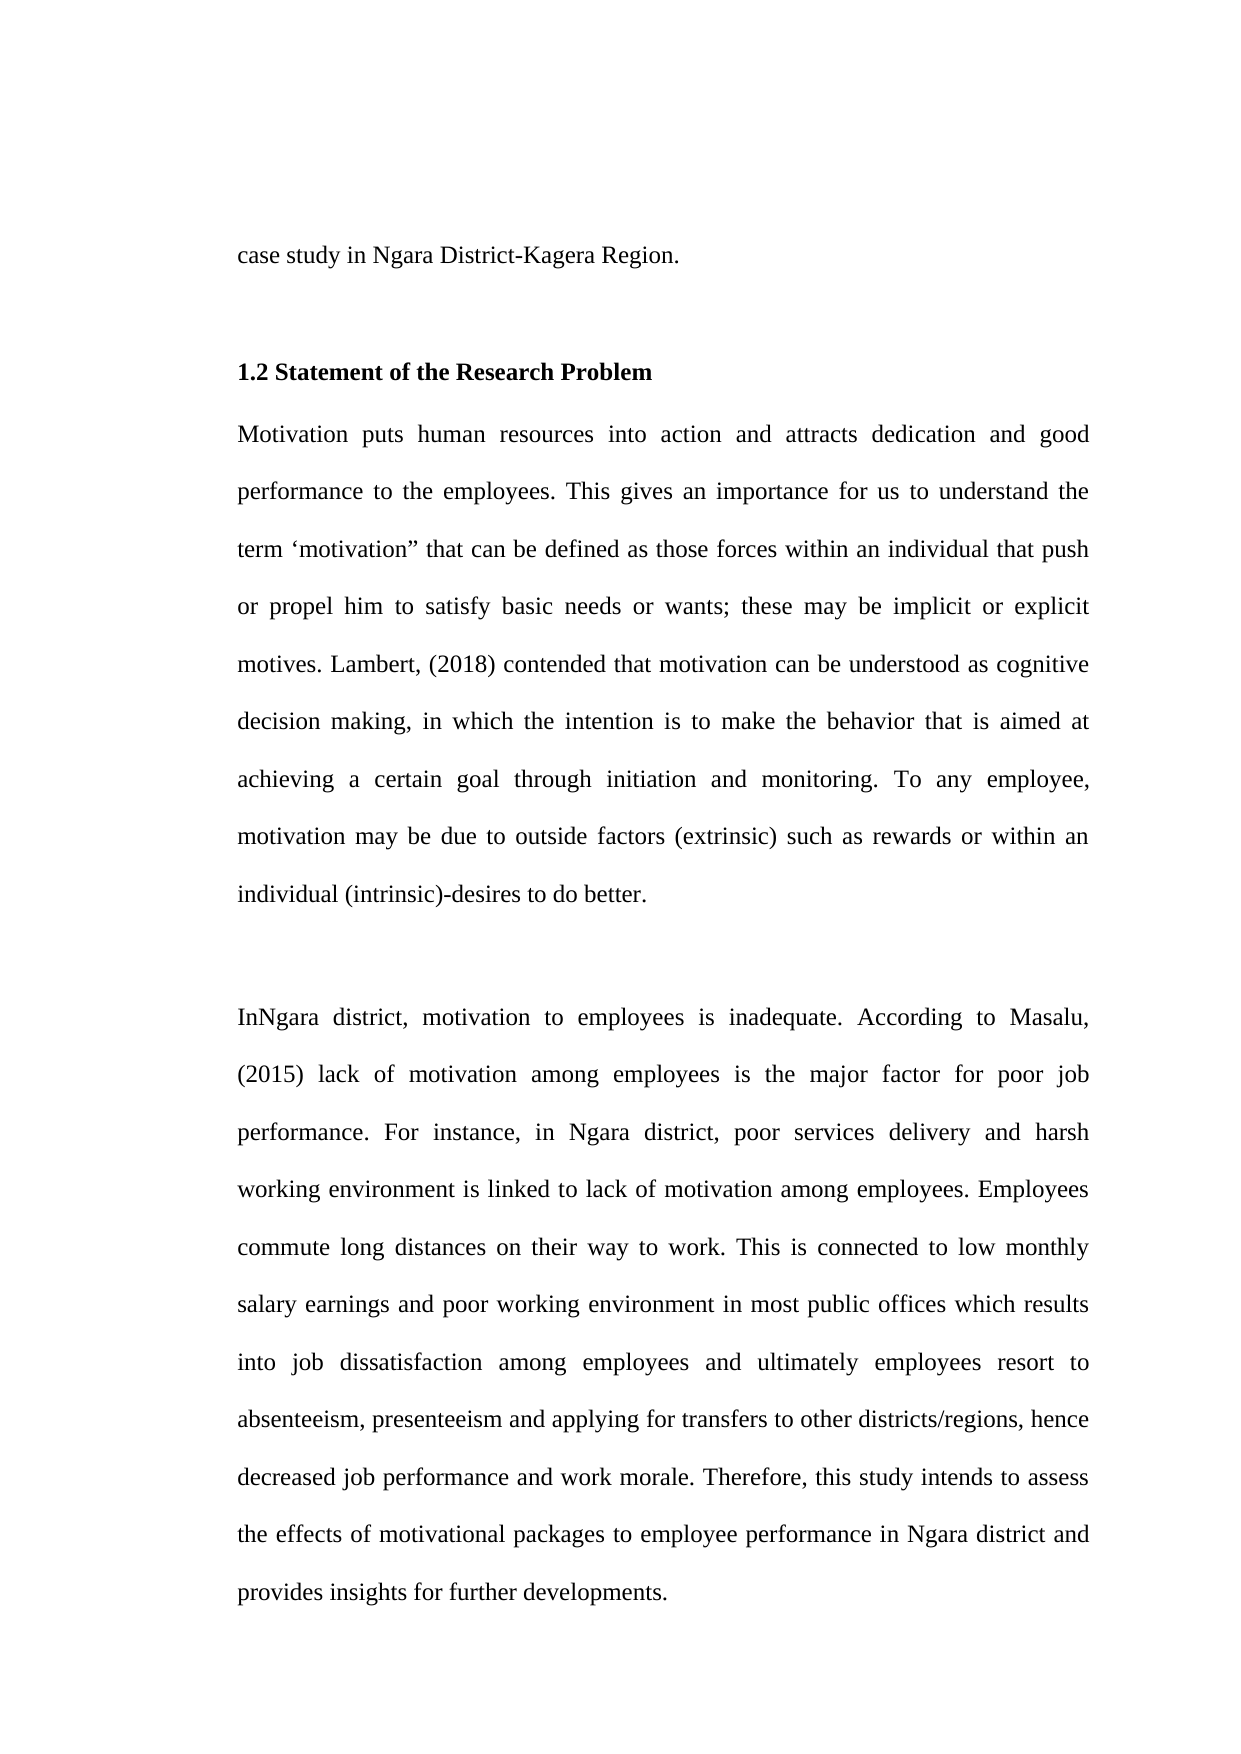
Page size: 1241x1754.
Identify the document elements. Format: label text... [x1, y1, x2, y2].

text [237, 240, 1090, 269]
text Motivation puts human resources into action and attracts dedication and good performance to the employees. This gives an importance for us to understand the term ‘motivation” that can be defined as those forces within an individual that push or propel him to satisfy basic needs or wants; these may be implicit or explicit motives. Lambert, (2018) contended that motivation can be understood as cognitive decision making, in which the intention is to make the behavior that is aimed at achieving a certain goal through initiation and monitoring. To any employee, motivation may be due to outside factors (extrinsic) such as rewards or within an individual (intrinsic)-desires to do better. [237, 419, 1090, 907]
text InNgara district, motivation to employees is inadequate. According to Masalu, (2015) lack of motivation among employees is the major factor for poor job performance. For instance, in Ngara district, poor services delivery and harsh working environment is linked to lack of motivation among employees. Employees commute long distances on their way to work. This is connected to low monthly salary earnings and poor working environment in most public offices which results into job dissatisfaction among employees and ultimately employees resort to absenteeism, presenteeism and applying for transfers to other districts/regions, hence decreased job performance and work morale. Therefore, this study intends to assess the effects of motivational packages to employee performance in Ngara district and provides insights for further developments. [237, 1002, 1090, 1606]
list Statement of the Research Problem [237, 357, 1090, 386]
